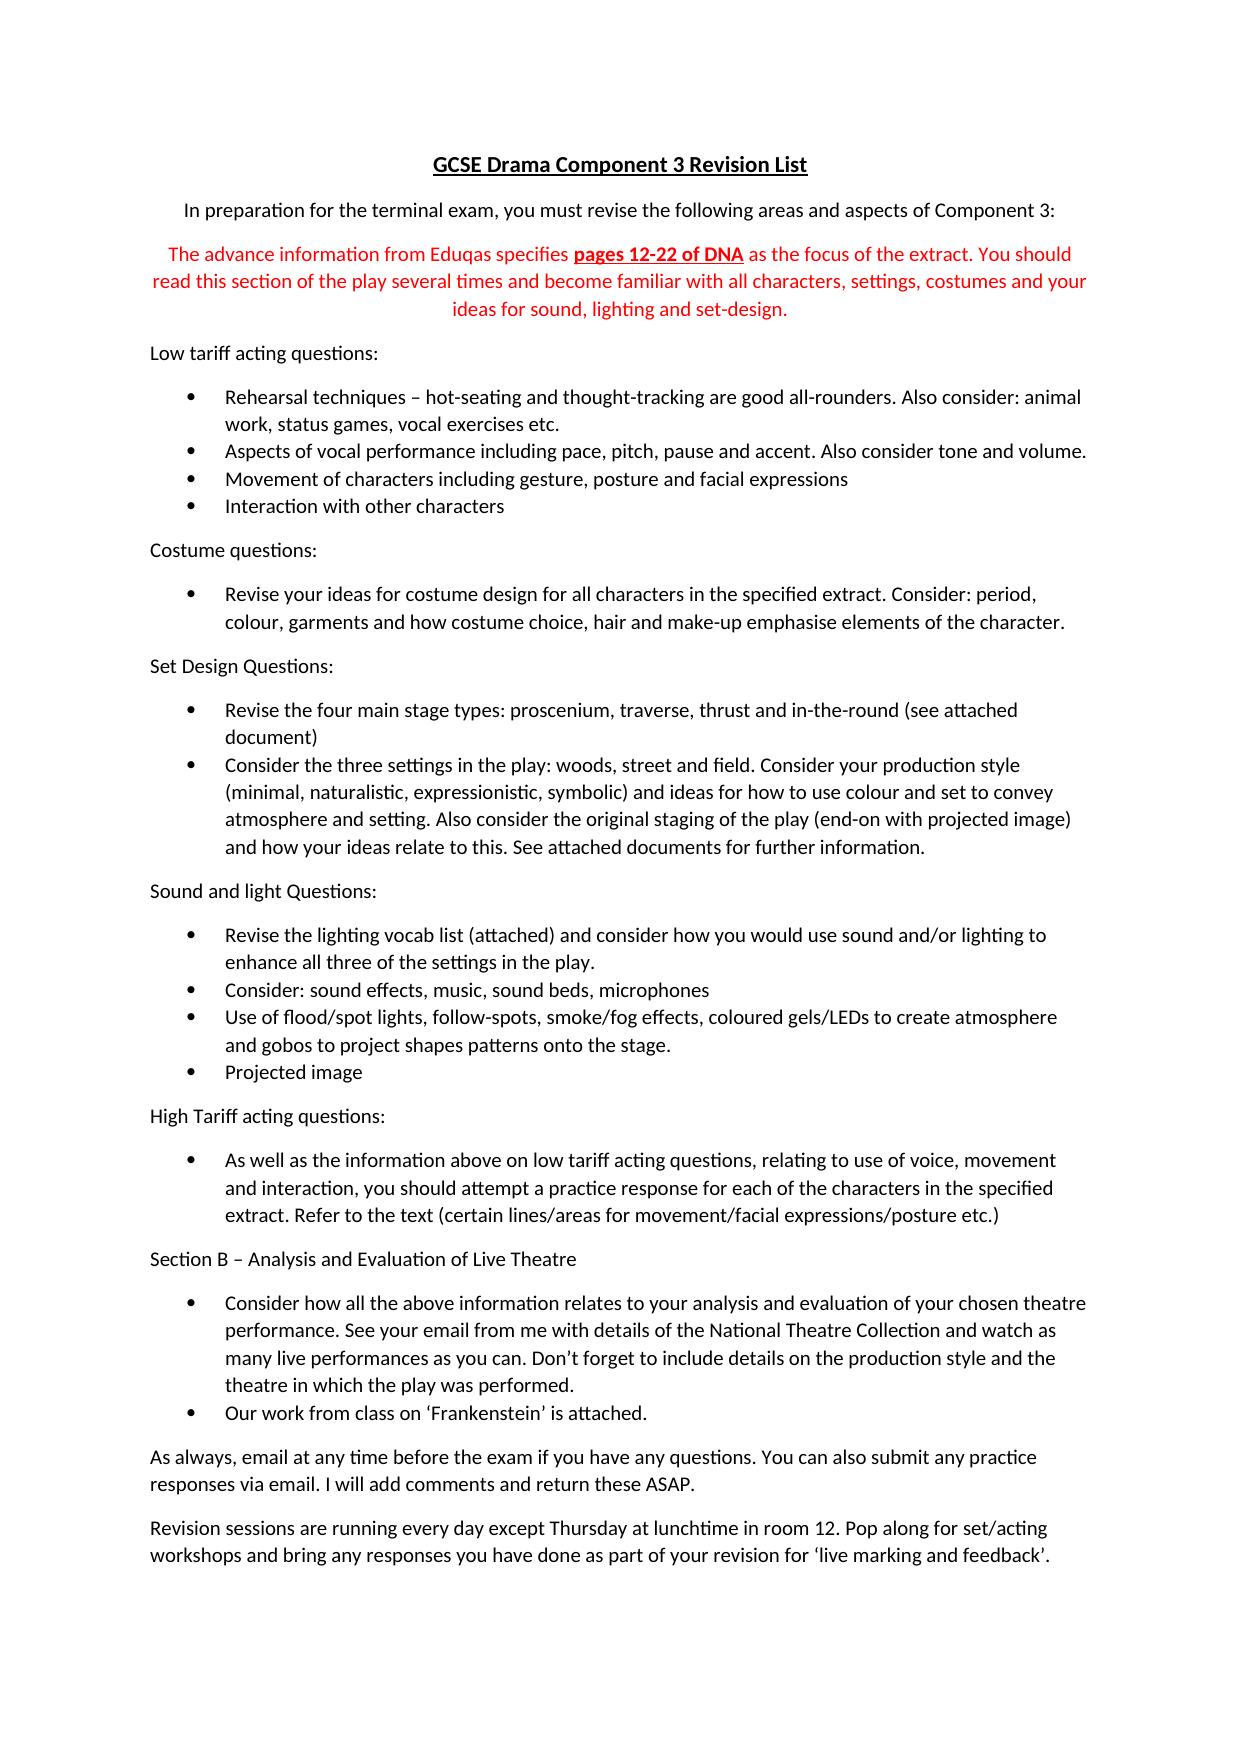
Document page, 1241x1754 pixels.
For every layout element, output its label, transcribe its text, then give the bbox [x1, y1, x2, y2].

text Costume questions: [150, 537, 1090, 563]
text As always, email at any time before the exam if you have any questions. You can also submit any practice responses via email. I will add comments and return these ASAP. [150, 1444, 1090, 1497]
list Use of flood/spot lights, follow-spots, smoke/fog effects, coloured gels/LEDs to create atmosphere and gobos to project shapes patterns onto the stage. [187, 1004, 1090, 1057]
list Revise the lighting vocab list (attached) and consider how you would use sound and/or lighting to enhance all three of the settings in the play. [187, 922, 1090, 975]
text GCSE Drama Component 3 Revision List [150, 150, 1090, 178]
text The advance information from Eduqas specifies pages 12-22 of DNA as the focus of the extract. You should read this section of the play several times and become familiar with all characters, settings, costumes and your ideas for sound, lighting and set-design. [150, 241, 1090, 321]
list Consider how all the above information relates to your analysis and evaluation of your chosen theatre performance. See your email from me with details of the National Theatre Collection and watch as many live performances as you can. Don’t forget to include details on the production style and the theatre in which the play was performed. [187, 1290, 1090, 1398]
list Rehearsal techniques – hot-seating and thought-tracking are good all-rounders. Also consider: animal work, status games, vocal exercises etc. [187, 384, 1090, 437]
list Projected image [187, 1059, 1090, 1084]
list Movement of characters including gesture, posture and facial expressions [187, 466, 1090, 491]
list As well as the information above on low tariff acting questions, relating to use of voice, movement and interaction, you should attempt a practice response for each of the characters in the specified extract. Refer to the text (certain lines/areas for movement/facial expressions/posture etc.) [187, 1147, 1090, 1227]
text Low tariff acting questions: [150, 340, 1090, 365]
list Interaction with other characters [187, 493, 1090, 519]
text High Tariff acting questions: [150, 1103, 1090, 1129]
text Revision sessions are running every day except Thursday at lunchtime in room 12. Pop along for set/acting workshops and bring any responses you have done as part of your revision for ‘live marking and feedback’. [150, 1515, 1090, 1568]
text Set Design Questions: [150, 653, 1090, 678]
text Section B – Analysis and Evaluation of Live Theatre [150, 1246, 1090, 1272]
list Consider: sound effects, music, sound beds, microphones [187, 977, 1090, 1002]
list Aspects of vocal performance including pace, pitch, pause and accent. Also consider tone and volume. [187, 439, 1090, 464]
list Revise your ideas for costume design for all characters in the specified extract. Consider: period, colour, garments and how costume choice, hair and make-up emphasise elements of the character. [187, 582, 1090, 634]
list Our work from class on ‘Frankenstein’ is attached. [187, 1400, 1090, 1425]
text In preparation for the terminal exam, you must revise the following areas and aspects of Component 3: [150, 197, 1090, 222]
list Consider the three settings in the play: woods, street and field. Consider your production style (minimal, naturalistic, expressionistic, symbolic) and ideas for how to use colour and set to convey atmosphere and setting. Also consider the original staging of the play (end-on with projected image) and how your ideas relate to this. See attached documents for further information. [187, 752, 1090, 859]
text Sound and light Questions: [150, 878, 1090, 903]
list Revise the four main stage types: proscenium, traverse, thrust and in-the-round (see attached document) [187, 697, 1090, 750]
